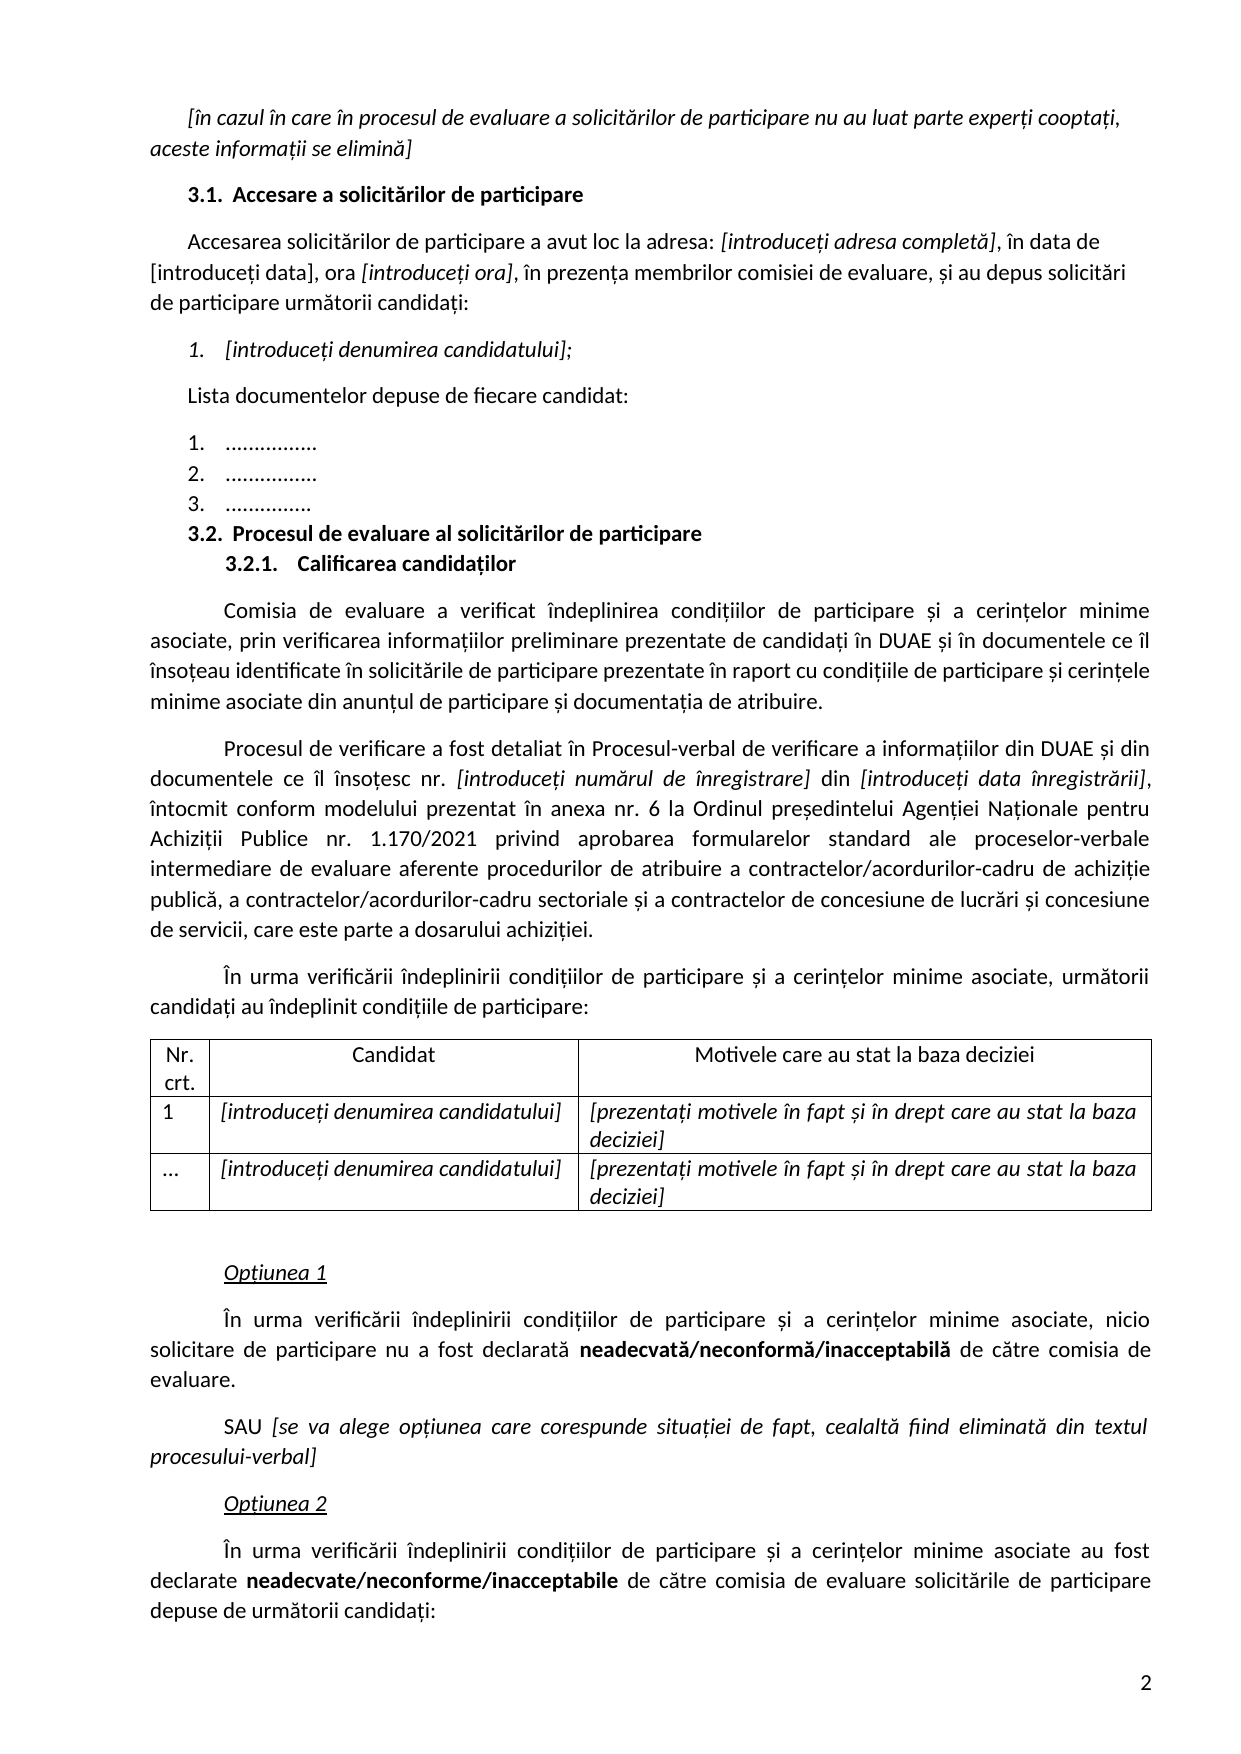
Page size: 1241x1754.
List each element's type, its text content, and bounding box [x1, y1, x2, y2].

table_header Motivele care au stat la baza deciziei [579, 1040, 1151, 1096]
text În urma verificării îndeplinirii condițiilor de participare și a cerințelor minime asociate au fost declarate neadecvate/neconforme/inacceptabile de către comisia de evaluare solicitările de participare depuse de următorii candidați: [150, 1536, 1152, 1624]
list Accesare a solicitărilor de participare [187, 181, 1152, 208]
table_header Nr. crt. [151, 1040, 209, 1096]
text SAU [se va alege opțiunea care corespunde situației de fapt, cealaltă fiind eliminată din textul procesului-verbal] [150, 1412, 1152, 1470]
list Procesul de evaluare al solicitărilor de participare [187, 519, 1152, 547]
text Comisia de evaluare a verificat îndeplinirea condițiilor de participare și a cerințelor minime asociate, prin verificarea informațiilor preliminare prezentate de candidați în DUAE și în documentele ce îl însoțeau identificate în solicitările de participare prezentate în raport cu condițiile de participare și cerințele minime asociate din anunțul de participare și documentația de atribuire. [150, 596, 1152, 715]
table_cell [prezentați motivele în fapt și în drept care au stat la baza deciziei] [579, 1097, 1151, 1153]
text Accesarea solicitărilor de participare a avut loc la adresa: [introduceți adresa completă], în data de [introduceți data], ora [introduceți ora], în prezența membrilor comisiei de evaluare, și au depus solicitări de participare următorii candidați: [150, 227, 1152, 316]
text Opțiunea 2 [150, 1489, 1152, 1517]
text [în cazul în care în procesul de evaluare a solicitărilor de participare nu au luat parte experți cooptați, aceste informații se elimină] [150, 103, 1152, 162]
list [introduceți denumirea candidatului]; [187, 335, 1152, 363]
table_cell [introduceți denumirea candidatului] [210, 1154, 578, 1210]
table_cell 1 [151, 1097, 209, 1153]
text Procesul de verificare a fost detaliat în Procesul-verbal de verificare a informațiilor din DUAE și din documentele ce îl însoțesc nr. [introduceți numărul de înregistrare] din [introduceți data înregistrării], întocmit conform modelului prezentat în anexa nr. 6 la Ordinul președintelui Agenției Naționale pentru Achiziții Publice nr. 1.170/2021 privind aprobarea formularelor standard ale proceselor-verbale intermediare de evaluare aferente procedurilor de atribuire a contractelor/acordurilor-cadru de achiziție publică, a contractelor/acordurilor-cadru sectoriale și a contractelor de concesiune de lucrări și concesiune de servicii, care este parte a dosarului achiziției. [150, 734, 1152, 943]
list ................ [187, 459, 1152, 487]
text Lista documentelor depuse de fiecare candidat: [187, 382, 1152, 409]
text Opțiunea 1 [150, 1258, 1152, 1286]
table_cell ... [151, 1154, 209, 1210]
list ................ [187, 428, 1152, 456]
table_cell [introduceți denumirea candidatului] [210, 1097, 578, 1153]
text În urma verificării îndeplinirii condițiilor de participare și a cerințelor minime asociate, următorii candidați au îndeplinit condițiile de participare: [150, 962, 1152, 1020]
text În urma verificării îndeplinirii condițiilor de participare și a cerințelor minime asociate, nicio solicitare de participare nu a fost declarată neadecvată/neconformă/inacceptabilă de către comisia de evaluare. [150, 1305, 1152, 1393]
list ............... [187, 489, 1152, 517]
table_header Candidat [210, 1040, 578, 1096]
list Calificarea candidaților [225, 549, 1152, 577]
table_cell [prezentați motivele în fapt și în drept care au stat la baza deciziei] [579, 1154, 1151, 1210]
